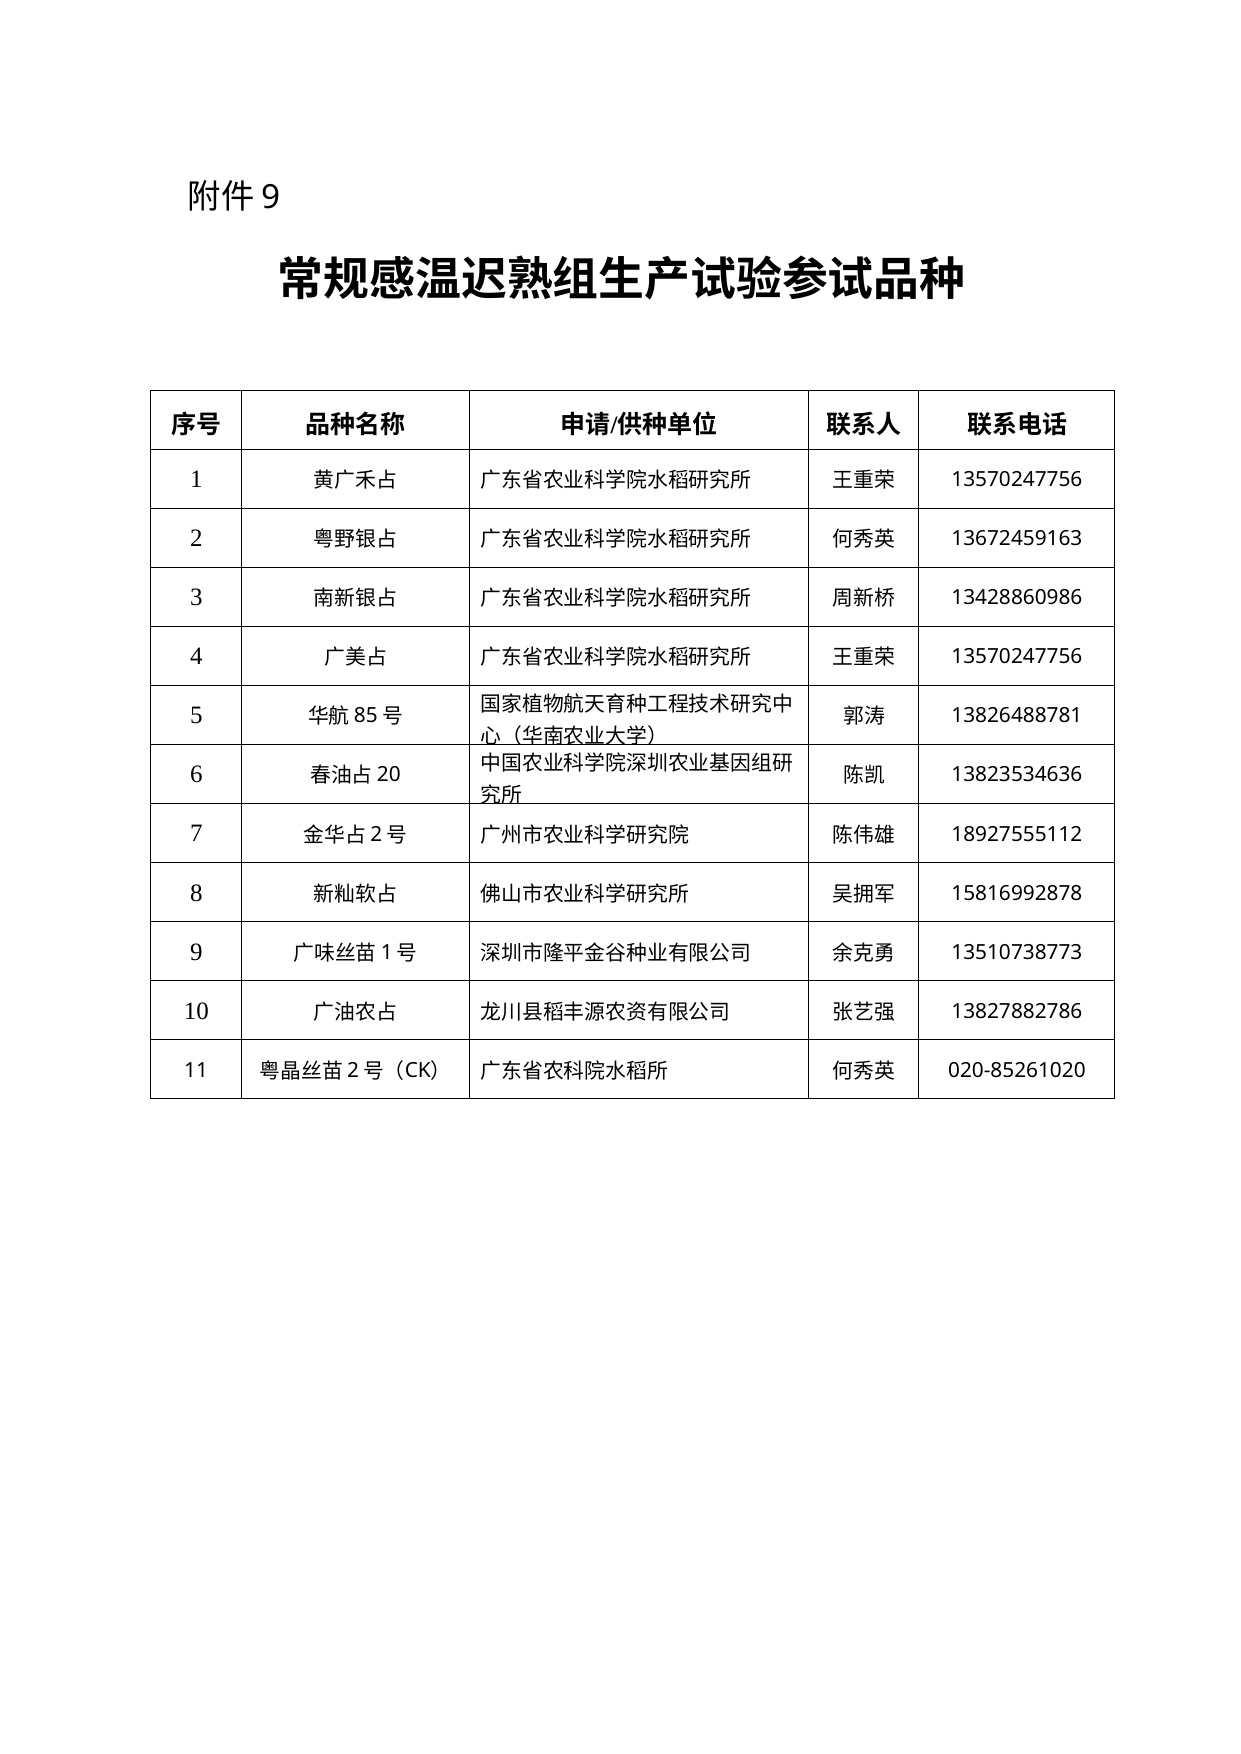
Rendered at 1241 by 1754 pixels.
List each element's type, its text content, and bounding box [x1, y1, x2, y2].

table_header 联系人 [809, 391, 918, 448]
table_cell 5 [151, 686, 241, 744]
table_cell 粤野银占 [242, 509, 469, 567]
table_cell 王重荣 [809, 627, 918, 685]
table_cell 3 [151, 568, 241, 626]
table_cell 10 [151, 981, 241, 1039]
text 附件9 [187, 162, 963, 227]
text 常规感温迟熟组生产试验参试品种 [187, 227, 1055, 324]
table_cell 陈伟雄 [809, 804, 918, 862]
table_cell 金华占2号 [242, 804, 469, 862]
table_cell 13823534636 [919, 745, 1114, 803]
table_header 申请/供种单位 [470, 391, 808, 448]
table_cell 13510738773 [919, 922, 1114, 980]
table_cell 2 [151, 509, 241, 567]
table_cell 何秀英 [809, 509, 918, 567]
table_cell 国家植物航天育种工程技术研究中心（华南农业大学） [470, 686, 808, 744]
table_cell 中国农业科学院深圳农业基因组研究所 [470, 745, 808, 803]
table_cell 11 [151, 1040, 241, 1098]
table_cell 13570247756 [919, 627, 1114, 685]
table_cell 佛山市农业科学研究所 [470, 863, 808, 921]
table_cell 余克勇 [809, 922, 918, 980]
table_cell 广东省农业科学院水稻研究所 [470, 568, 808, 626]
table_cell 华航85号 [242, 686, 469, 744]
table_cell 广东省农业科学院水稻研究所 [470, 450, 808, 508]
table_cell 1 [151, 450, 241, 508]
table_cell 13428860986 [919, 568, 1114, 626]
table_cell 6 [151, 745, 241, 803]
table_cell 新籼软占 [242, 863, 469, 921]
table_cell 13672459163 [919, 509, 1114, 567]
table_header 品种名称 [242, 391, 469, 448]
table_cell 广油农占 [242, 981, 469, 1039]
table_cell 吴拥军 [809, 863, 918, 921]
table_cell 4 [151, 627, 241, 685]
table_cell 陈凯 [809, 745, 918, 803]
table_cell 周新桥 [809, 568, 918, 626]
table_cell 15816992878 [919, 863, 1114, 921]
table_cell 黄广禾占 [242, 450, 469, 508]
table_cell 13826488781 [919, 686, 1114, 744]
table_cell 张艺强 [809, 981, 918, 1039]
table_cell 龙川县稻丰源农资有限公司 [470, 981, 808, 1039]
table_header 联系电话 [919, 391, 1114, 448]
table_cell 深圳市隆平金谷种业有限公司 [470, 922, 808, 980]
table_header 序号 [151, 391, 241, 448]
table_cell 9 [151, 922, 241, 980]
table_cell 8 [151, 863, 241, 921]
table_cell 13827882786 [919, 981, 1114, 1039]
table_cell 7 [151, 804, 241, 862]
table_cell 广东省农业科学院水稻研究所 [470, 627, 808, 685]
table_cell 南新银占 [242, 568, 469, 626]
table_cell 广州市农业科学研究院 [470, 804, 808, 862]
table_cell 粤晶丝苗2号（CK） [242, 1040, 469, 1098]
table_cell 020-85261020 [919, 1040, 1114, 1098]
table_cell 郭涛 [809, 686, 918, 744]
table_cell 王重荣 [809, 450, 918, 508]
table_cell 13570247756 [919, 450, 1114, 508]
table_cell 广味丝苗1号 [242, 922, 469, 980]
table_cell 春油占20 [242, 745, 469, 803]
table_cell 广美占 [242, 627, 469, 685]
table_cell 广东省农科院水稻所 [470, 1040, 808, 1098]
table_cell 广东省农业科学院水稻研究所 [470, 509, 808, 567]
table_cell 18927555112 [919, 804, 1114, 862]
table_cell 何秀英 [809, 1040, 918, 1098]
